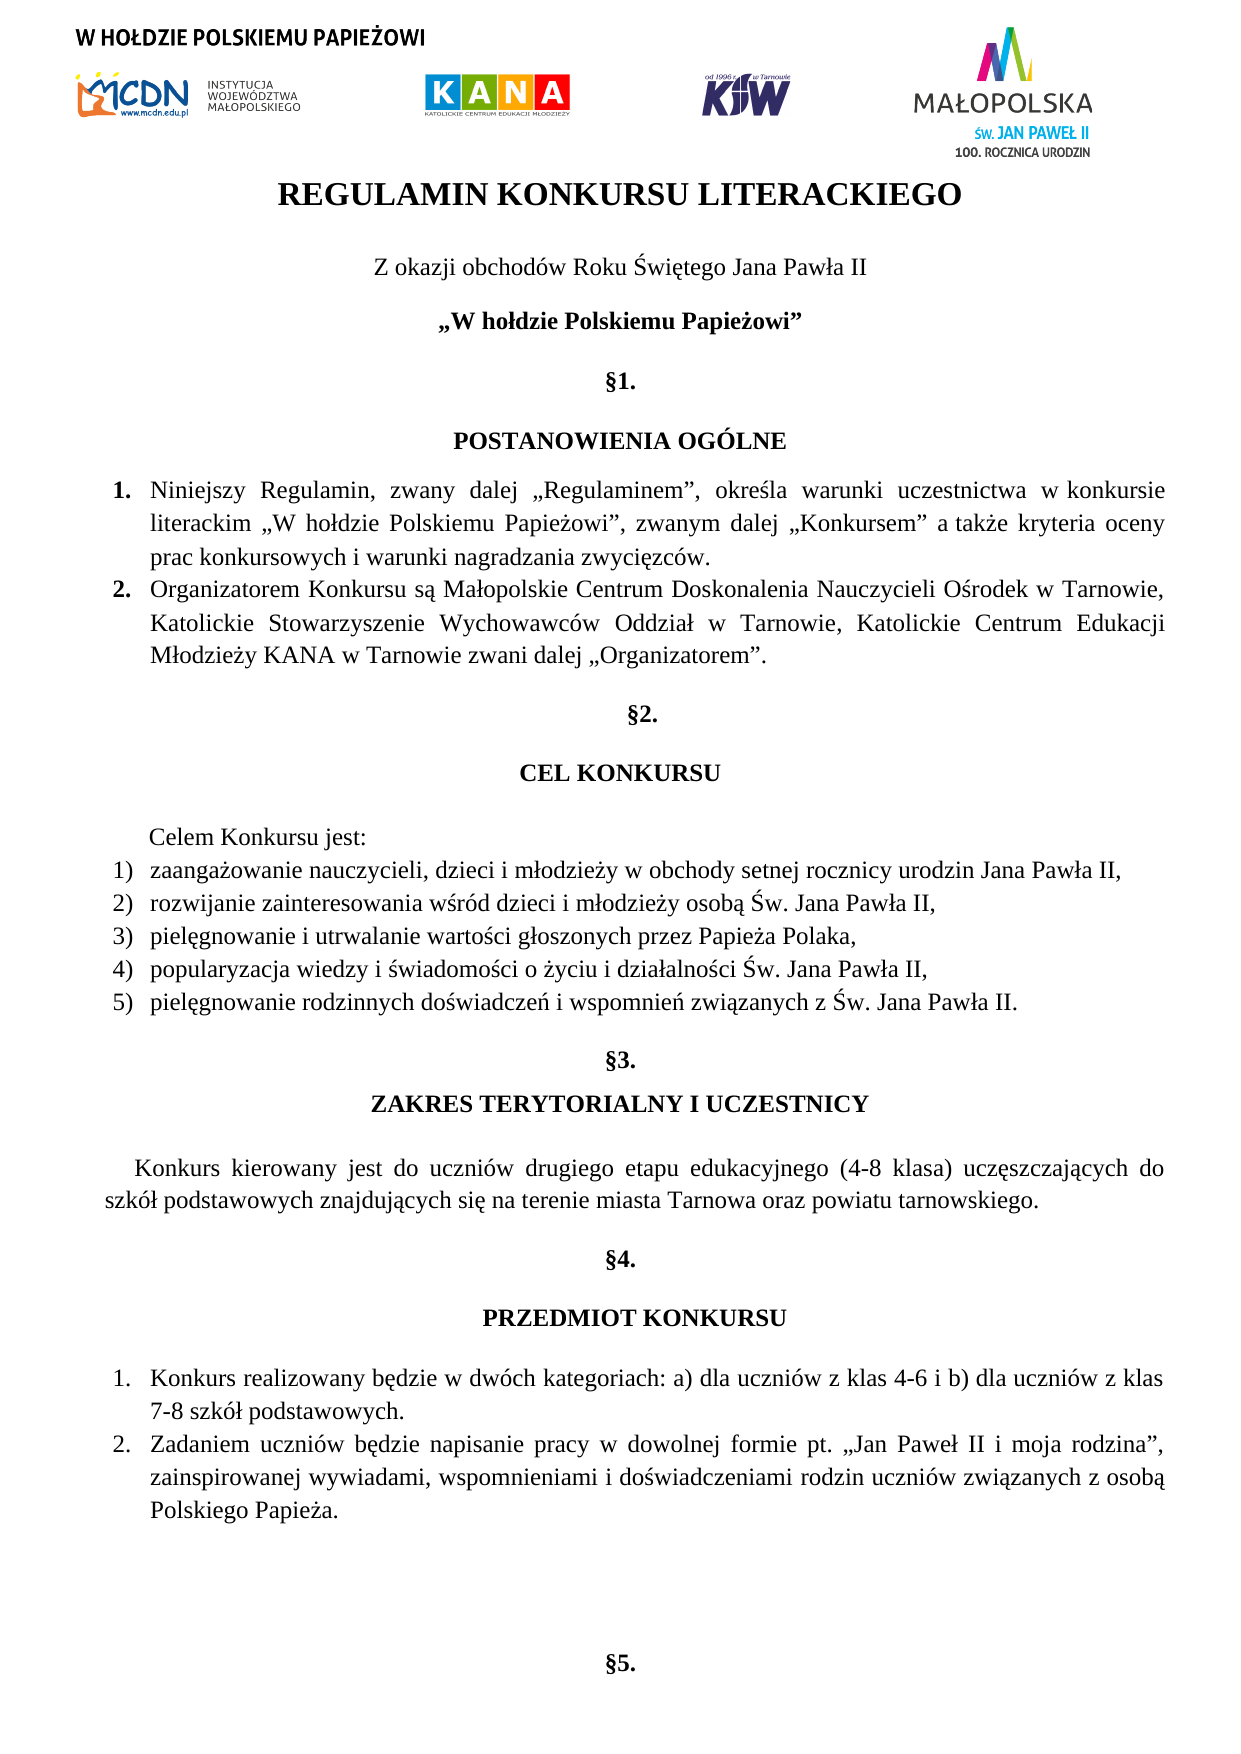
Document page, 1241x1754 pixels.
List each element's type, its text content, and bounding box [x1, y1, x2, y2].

list rozwijanie zainteresowania wśród dzieci i młodzieży osobą Św. Jana Pawła II, [112, 888, 1165, 917]
list §1. [75, 366, 1165, 395]
list POSTANOWIENIA OGÓLNE [75, 426, 1165, 454]
list Niniejszy Regulamin, zwany dalej „Regulaminem”, określa warunki uczestnictwa w konkursie literackim „W hołdzie Polskiemu Papieżowi”, zwanym dalej „Konkursem” a także kryteria oceny prac konkursowych i warunki nagradzania zwycięzców. [112, 476, 1165, 570]
list Organizatorem Konkursu są Małopolskie Centrum Doskonalenia Nauczycieli Ośrodek w Tarnowie, Katolickie Stowarzyszenie Wychowawców Oddział w Tarnowie, Katolickie Centrum Edukacji Młodzieży KANA w Tarnowie zwani dalej „Organizatorem”. [112, 574, 1165, 669]
picture [75, 25, 1093, 157]
text REGULAMIN KONKURSU LITERACKIEGO [75, 174, 1165, 212]
list pielęgnowanie i utrwalanie wartości głoszonych przez Papieża Polaka, [112, 921, 1165, 950]
text CEL KONKURSU [75, 758, 1165, 787]
list Konkurs realizowany będzie w dwóch kategoriach: a) dla uczniów z klas 4-6 i b) dla uczniów z klas 7-8 szkół podstawowych. [112, 1363, 1165, 1425]
text Z okazji obchodów Roku Świętego Jana Pawła II [75, 252, 1165, 281]
text Celem Konkursu jest: [75, 822, 1165, 851]
list zaangażowanie nauczycieli, dzieci i młodzieży w obchody setnej rocznicy urodzin Jana Pawła II, [112, 855, 1165, 884]
text Konkurs kierowany jest do uczniów drugiego etapu edukacyjnego (4-8 klasa) uczęszczających do szkół podstawowych znajdujących się na terenie miasta Tarnowa oraz powiatu tarnowskiego. [104, 1153, 1165, 1214]
list Zadaniem uczniów będzie napisanie pracy w dowolnej formie pt. „Jan Paweł II i moja rodzina”, zainspirowanej wywiadami, wspomnieniami i doświadczeniami rodzin uczniów związanych z osobą Polskiego Papieża. [112, 1429, 1165, 1524]
list PRZEDMIOT KONKURSU [104, 1303, 1165, 1332]
list pielęgnowanie rodzinnych doświadczeń i wspomnień związanych z Św. Jana Pawła II. [112, 987, 1165, 1016]
list popularyzacja wiedzy i świadomości o życiu i działalności Św. Jana Pawła II, [112, 954, 1165, 983]
text ZAKRES TERYTORIALNY I UCZESTNICY [75, 1089, 1165, 1117]
list „W hołdzie Polskiemu Papieżowi” [75, 306, 1165, 335]
list §4. [75, 1244, 1165, 1272]
list §5. [75, 1648, 1165, 1677]
list §2. [119, 699, 1165, 727]
text §3. [75, 1046, 1165, 1074]
